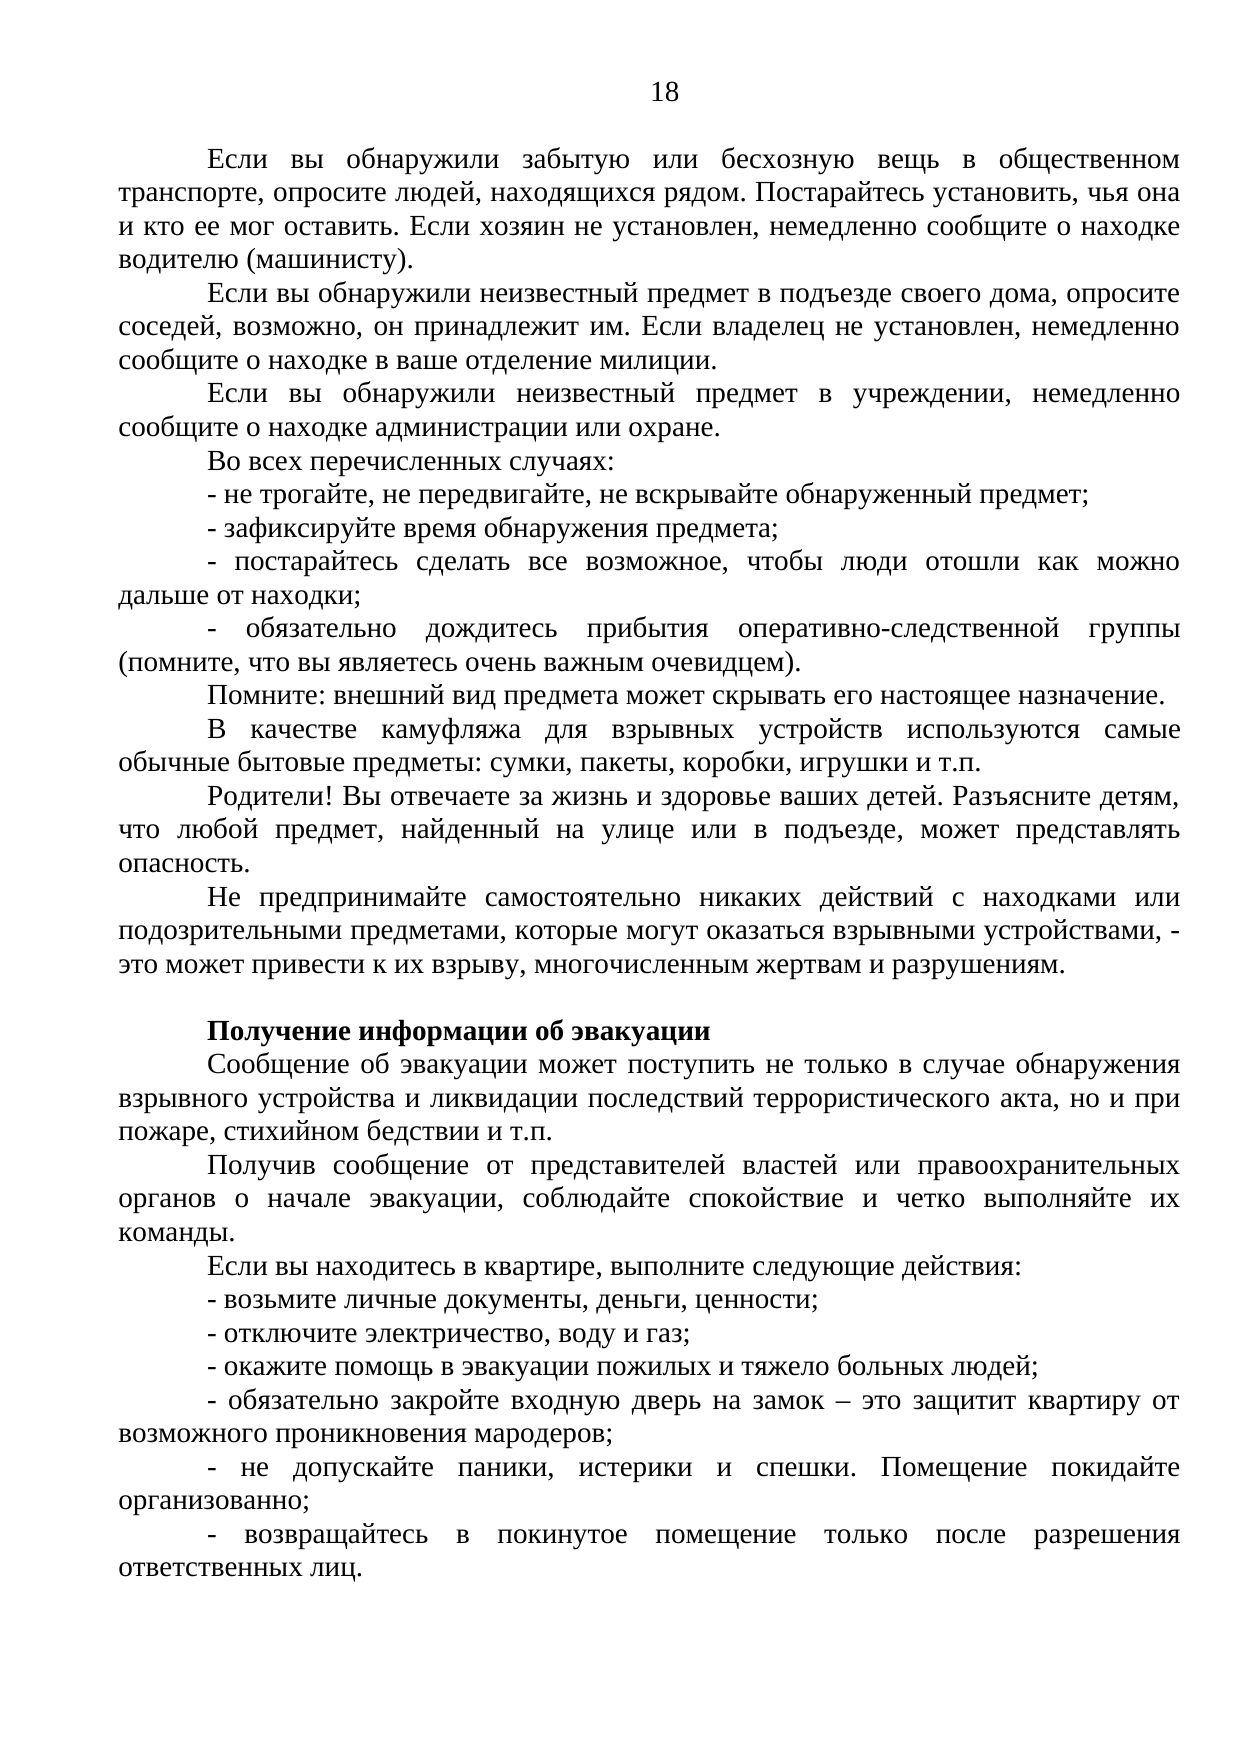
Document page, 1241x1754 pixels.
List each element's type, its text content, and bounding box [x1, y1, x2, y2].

text - отключите электричество, воду и газ; [118, 1315, 1181, 1348]
text Если вы обнаружили забытую или бесхозную вещь в общественном транспорте, опросите людей, находящихся рядом. Постарайтесь установить, чья она и кто ее мог оставить. Если хозяин не установлен, немедленно сообщите о находке водителю (машинисту). [118, 141, 1181, 275]
text - зафиксируйте время обнаружения предмета; [118, 510, 1181, 543]
text Не предпринимайте самостоятельно никаких действий с находками или подозрительными предметами, которые могут оказаться взрывными устройствами, - это может привести к их взрыву, многочисленным жертвам и разрушениям. [118, 879, 1181, 979]
text - обязательно дождитесь прибытия оперативно-следственной группы (помните, что вы являетесь очень важным очевидцем). [118, 610, 1181, 677]
text - обязательно закройте входную дверь на замок – это защитит квартиру от возможного проникновения мародеров; [118, 1382, 1181, 1449]
text - возвращайтесь в покинутое помещение только после разрешения ответственных лиц. [118, 1516, 1181, 1583]
text Родители! Вы отвечаете за жизнь и здоровье ваших детей. Разъясните детям, что любой предмет, найденный на улице или в подъезде, может представлять опасность. [118, 778, 1181, 879]
text Получив сообщение от представителей властей или правоохранительных органов о начале эвакуации, соблюдайте спокойствие и четко выполняйте их команды. [118, 1147, 1181, 1248]
text Если вы обнаружили неизвестный предмет в учреждении, немедленно сообщите о находке администрации или охране. [118, 376, 1181, 443]
text В качестве камуфляжа для взрывных устройств используются самые обычные бытовые предметы: сумки, пакеты, коробки, игрушки и т.п. [118, 711, 1181, 778]
text - постарайтесь сделать все возможное, чтобы люди отошли как можно дальше от находки; [118, 543, 1181, 610]
text - окажите помощь в эвакуации пожилых и тяжело больных людей; [118, 1348, 1181, 1382]
text Получение информации об эвакуации [118, 1013, 1181, 1046]
text - возьмите личные документы, деньги, ценности; [118, 1281, 1181, 1315]
text - не допускайте паники, истерики и спешки. Помещение покидайте организованно; [118, 1449, 1181, 1516]
text Сообщение об эвакуации может поступить не только в случае обнаружения взрывного устройства и ликвидации последствий террористического акта, но и при пожаре, стихийном бедствии и т.п. [118, 1046, 1181, 1147]
text - не трогайте, не передвигайте, не вскрывайте обнаруженный предмет; [118, 476, 1181, 510]
text Если вы обнаружили неизвестный предмет в подъезде своего дома, опросите соседей, возможно, он принадлежит им. Если владелец не установлен, немедленно сообщите о находке в ваше отделение милиции. [118, 275, 1181, 376]
text Помните: внешний вид предмета может скрывать его настоящее назначение. [118, 677, 1181, 711]
text Если вы находитесь в квартире, выполните следующие действия: [118, 1248, 1181, 1281]
text Во всех перечисленных случаях: [118, 443, 1181, 476]
